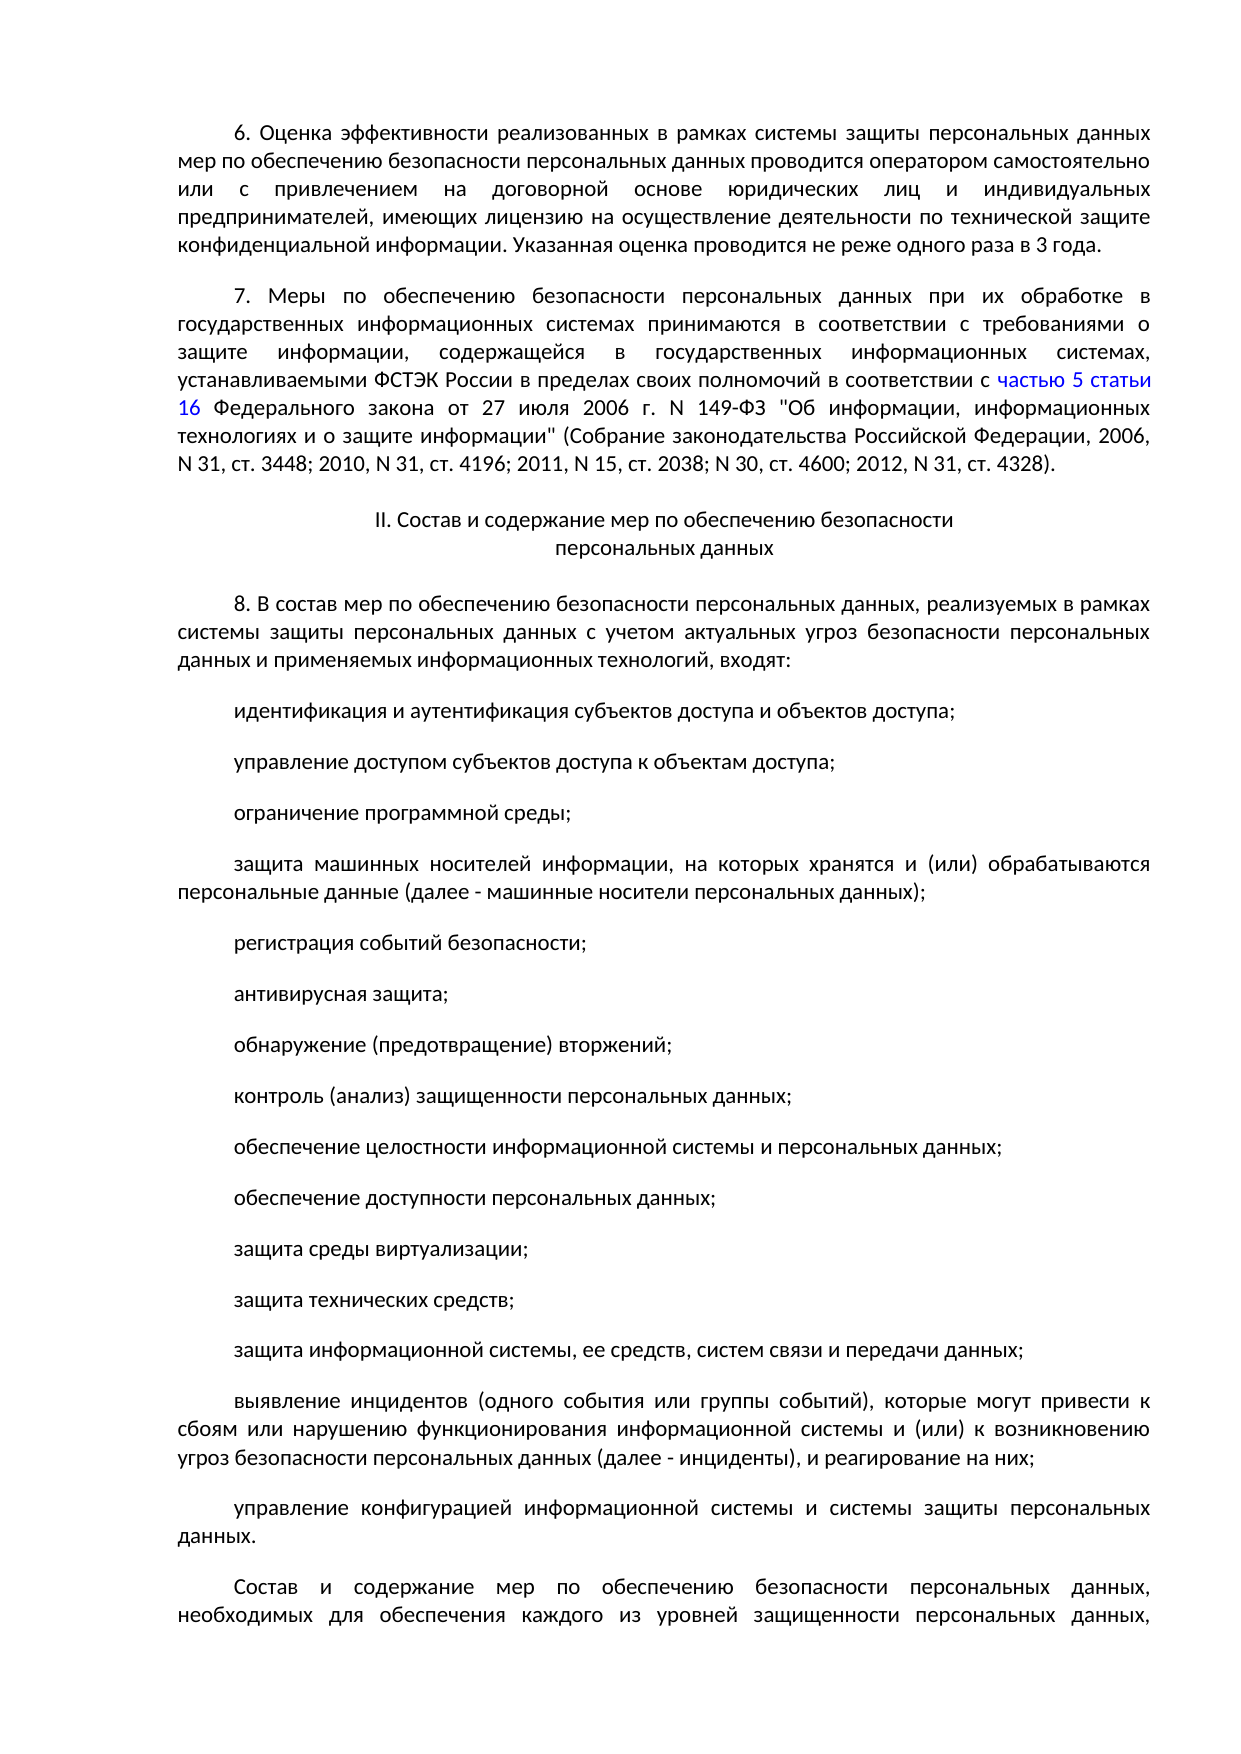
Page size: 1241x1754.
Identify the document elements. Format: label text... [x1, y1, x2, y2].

text обнаружение (предотвращение) вторжений; [177, 1030, 1152, 1058]
text антивирусная защита; [177, 979, 1152, 1007]
text управление доступом субъектов доступа к объектам доступа; [177, 747, 1152, 775]
text защита технических средств; [177, 1285, 1152, 1313]
text защита среды виртуализации; [177, 1234, 1152, 1262]
text обеспечение целостности информационной системы и персональных данных; [177, 1132, 1152, 1160]
text защита информационной системы, ее средств, систем связи и передачи данных; [177, 1336, 1152, 1364]
text контроль (анализ) защищенности персональных данных; [177, 1081, 1152, 1109]
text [177, 1572, 1152, 1628]
text 6. Оценка эффективности реализованных в рамках системы защиты персональных данных мер по обеспечению безопасности персональных данных проводится оператором самостоятельно или с привлечением на договорной основе юридических лиц и индивидуальных предпринимателей, имеющих лицензию на осуществление деятельности по технической защите конфиденциальной информации. Указанная оценка проводится не реже одного раза в 3 года. [177, 118, 1152, 258]
text идентификация и аутентификация субъектов доступа и объектов доступа; [177, 696, 1152, 724]
text обеспечение доступности персональных данных; [177, 1183, 1152, 1211]
text управление конфигурацией информационной системы и системы защиты персональных данных. [177, 1493, 1152, 1549]
text ограничение программной среды; [177, 798, 1152, 826]
text персональных данных [177, 533, 1152, 561]
text защита машинных носителей информации, на которых хранятся и (или) обрабатываются персональные данные (далее - машинные носители персональных данных); [177, 849, 1152, 905]
text 7. Меры по обеспечению безопасности персональных данных при их обработке в государственных информационных системах принимаются в соответствии с требованиями о защите информации, содержащейся в государственных информационных системах, устанавливаемыми ФСТЭК России в пределах своих полномочий в соответствии с частью 5 статьи 16 Федерального закона от 27 июля 2006 г. N 149-ФЗ "Об информации, информационных технологиях и о защите информации" (Собрание законодательства Российской Федерации, 2006, N 31, ст. 3448; 2010, N 31, ст. 4196; 2011, N 15, ст. 2038; N 30, ст. 4600; 2012, N 31, ст. 4328). [177, 281, 1152, 477]
text регистрация событий безопасности; [177, 928, 1152, 956]
text II. Состав и содержание мер по обеспечению безопасности [177, 505, 1152, 533]
text выявление инцидентов (одного события или группы событий), которые могут привести к сбоям или нарушению функционирования информационной системы и (или) к возникновению угроз безопасности персональных данных (далее - инциденты), и реагирование на них; [177, 1387, 1152, 1471]
text 8. В состав мер по обеспечению безопасности персональных данных, реализуемых в рамках системы защиты персональных данных с учетом актуальных угроз безопасности персональных данных и применяемых информационных технологий, входят: [177, 589, 1152, 673]
